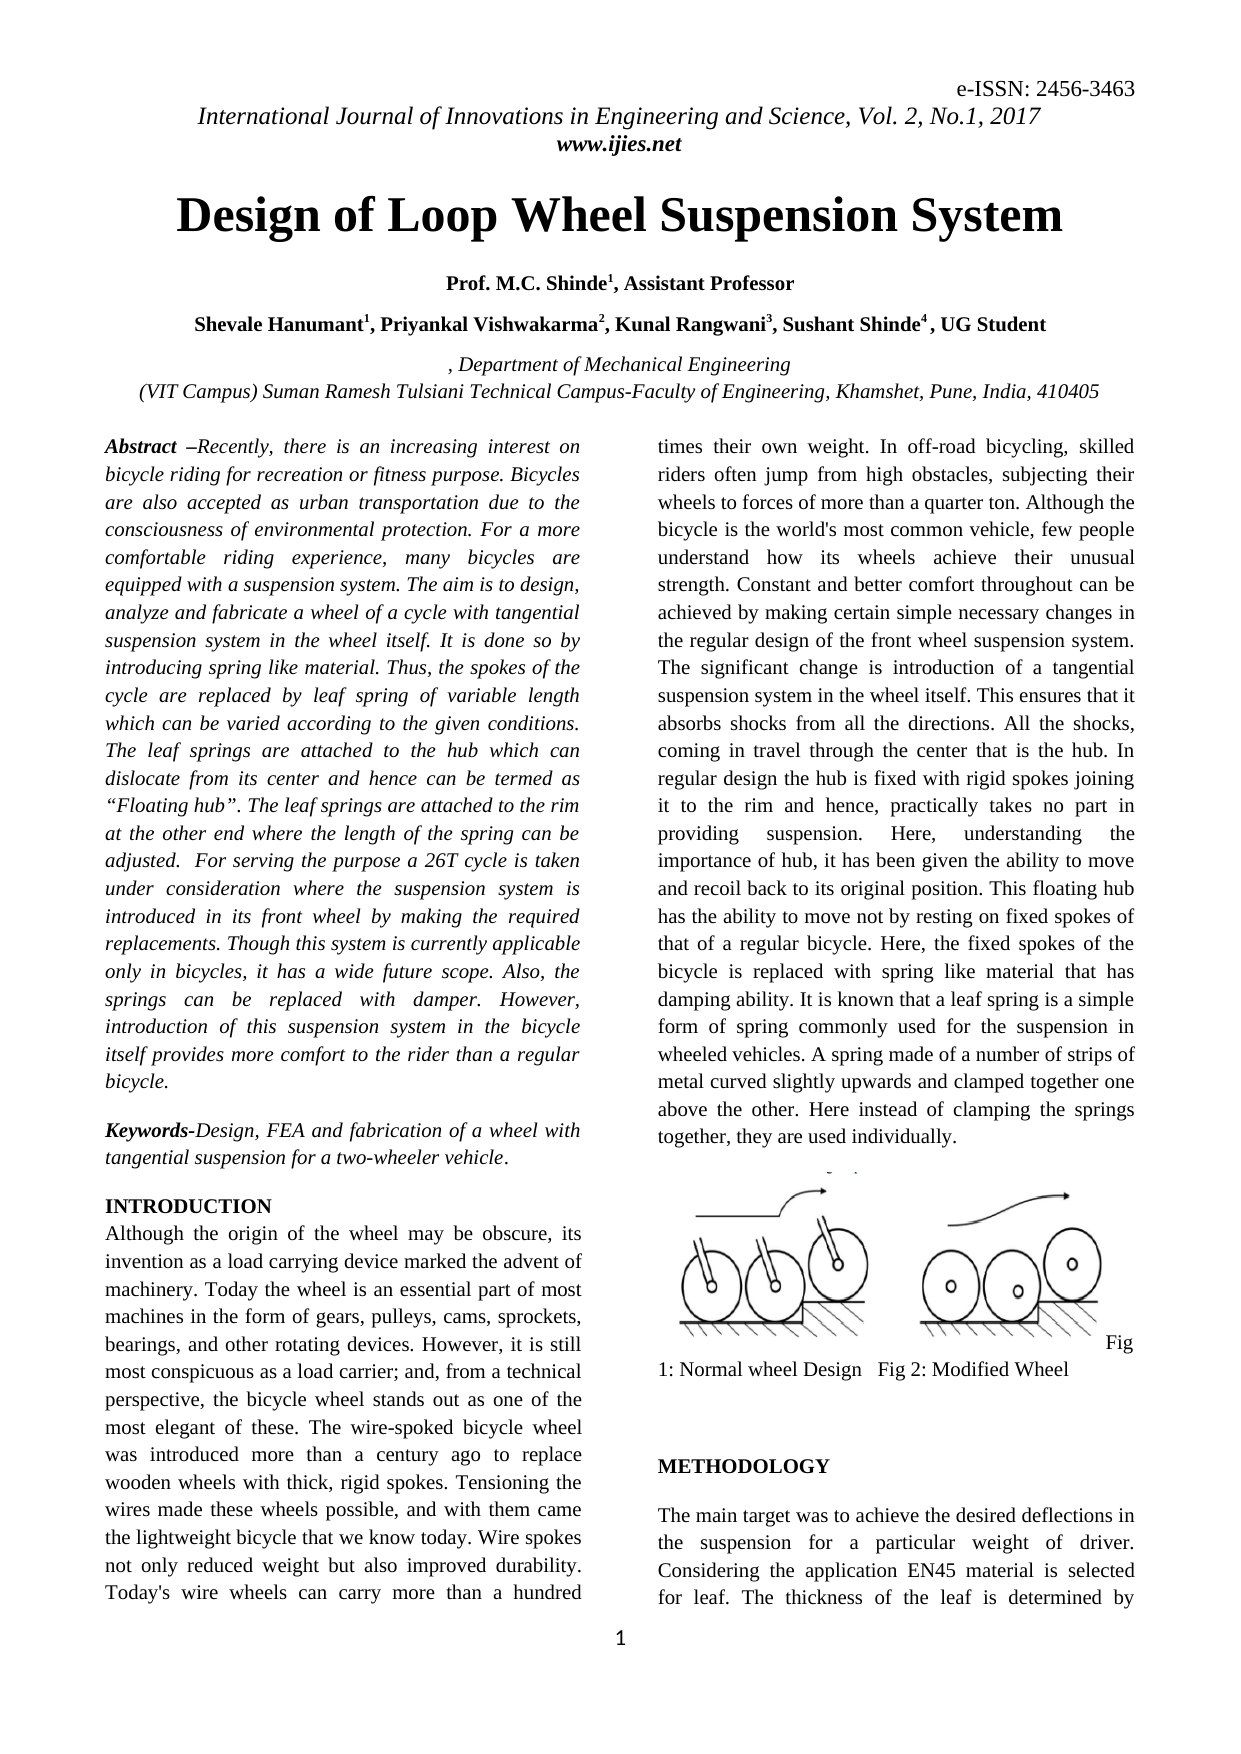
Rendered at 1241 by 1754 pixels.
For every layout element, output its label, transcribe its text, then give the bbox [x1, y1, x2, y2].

text INTRODUCTION [105, 1194, 583, 1218]
text , Department of Mechanical Engineering [105, 352, 1135, 376]
text Abstract –Recently, there is an increasing interest on bicycle riding for recreation or fitness purpose. Bicycles are also accepted as urban transportation due to the consciousness of environmental protection. For a more comfortable riding experience, many bicycles are equipped with a suspension system. The aim is to design, analyze and fabricate a wheel of a cycle with tangential suspension system in the wheel itself. It is done so by introducing spring like material. Thus, the spokes of the cycle are replaced by leaf spring of variable length which can be varied according to the given conditions. The leaf springs are attached to the hub which can dislocate from its center and hence can be termed as “Floating hub”. The leaf springs are attached to the rim at the other end where the length of the spring can be adjusted. For serving the purpose a 26T cycle is taken under consideration where the suspension system is introduced in its front wheel by making the required replacements. Though this system is currently applicable only in bicycles, it has a wide future scope. Also, the springs can be replaced with damper. However, introduction of this suspension system in the bicycle itself provides more comfort to the rider than a regular bicycle. [105, 434, 583, 1093]
text Although the origin of the wheel may be obscure, its invention as a load carrying device marked the advent of machinery. Today the wheel is an essential part of most machines in the form of gears, pulleys, cams, sprockets, bearings, and other rotating devices. However, it is still most conspicuous as a load carrier; and, from a technical perspective, the bicycle wheel stands out as one of the most elegant of these. The wire-spoked bicycle wheel was introduced more than a century ago to replace wooden wheels with thick, rigid spokes. Tensioning the wires made these wheels possible, and with them came the lightweight bicycle that we know today. Wire spokes not only reduced weight but also improved durability. Today's wire wheels can carry more than a hundred times their own weight. In off-road bicycling, skilled riders often jump from high obstacles, subjecting their wheels to forces of more than a quarter ton. Although the bicycle is the world's most common vehicle, few people understand how its wheels achieve their unusual strength. Constant and better comfort throughout can be achieved by making certain simple necessary changes in the regular design of the front wheel suspension system. The significant change is introduction of a tangential suspension system in the wheel itself. This ensures that it absorbs shocks from all the directions. All the shocks, coming in travel through the center that is the hub. In regular design the hub is fixed with rigid spokes joining it to the rim and hence, practically takes no part in providing suspension. Here, understanding the importance of hub, it has been given the ability to move and recoil back to its original position. This floating hub has the ability to move not by resting on fixed spokes of that of a regular bicycle. Here, the fixed spokes of the bicycle is replaced with spring like material that has damping ability. It is known that a leaf spring is a simple form of spring commonly used for the suspension in wheeled vehicles. A spring made of a number of strips of metal curved slightly upwards and clamped together one above the other. Here instead of clamping the springs together, they are used individually. [658, 434, 1135, 1148]
text (VIT Campus) Suman Ramesh Tulsiani Technical Campus-Faculty of Engineering, Khamshet, Pune, India, 410405 [105, 379, 1135, 403]
text Prof. M.C. Shinde1, Assistant Professor [105, 271, 1135, 295]
text Design of Loop Wheel Suspension System [105, 184, 1135, 242]
text METHODOLOGY [658, 1454, 1135, 1478]
text Although the origin of the wheel may be obscure, its invention as a load carrying device marked the advent of machinery. Today the wheel is an essential part of most machines in the form of gears, pulleys, cams, sprockets, bearings, and other rotating devices. However, it is still most conspicuous as a load carrier; and, from a technical perspective, the bicycle wheel stands out as one of the most elegant of these. The wire-spoked bicycle wheel was introduced more than a century ago to replace wooden wheels with thick, rigid spokes. Tensioning the wires made these wheels possible, and with them came the lightweight bicycle that we know today. Wire spokes not only reduced weight but also improved durability. Today's wire wheels can carry more than a hundred times their own weight. In off-road bicycling, skilled riders often jump from high obstacles, subjecting their wheels to forces of more than a quarter ton. Although the bicycle is the world's most common vehicle, few people understand how its wheels achieve their unusual strength. Constant and better comfort throughout can be achieved by making certain simple necessary changes in the regular design of the front wheel suspension system. The significant change is introduction of a tangential suspension system in the wheel itself. This ensures that it absorbs shocks from all the directions. All the shocks, coming in travel through the center that is the hub. In regular design the hub is fixed with rigid spokes joining it to the rim and hence, practically takes no part in providing suspension. Here, understanding the importance of hub, it has been given the ability to move and recoil back to its original position. This floating hub has the ability to move not by resting on fixed spokes of that of a regular bicycle. Here, the fixed spokes of the bicycle is replaced with spring like material that has damping ability. It is known that a leaf spring is a simple form of spring commonly used for the suspension in wheeled vehicles. A spring made of a number of strips of metal curved slightly upwards and clamped together one above the other. Here instead of clamping the springs together, they are used individually. [105, 1221, 583, 1604]
text Keywords-Design, FEA and fabrication of a wheel with tangential suspension for a two-wheeler vehicle. [105, 1118, 583, 1169]
text Shevale Hanumant1, Priyankal Vishwakarma2, Kunal Rangwani3, Sushant Shinde4 , UG Student [105, 311, 1135, 336]
picture [657, 1172, 1106, 1349]
